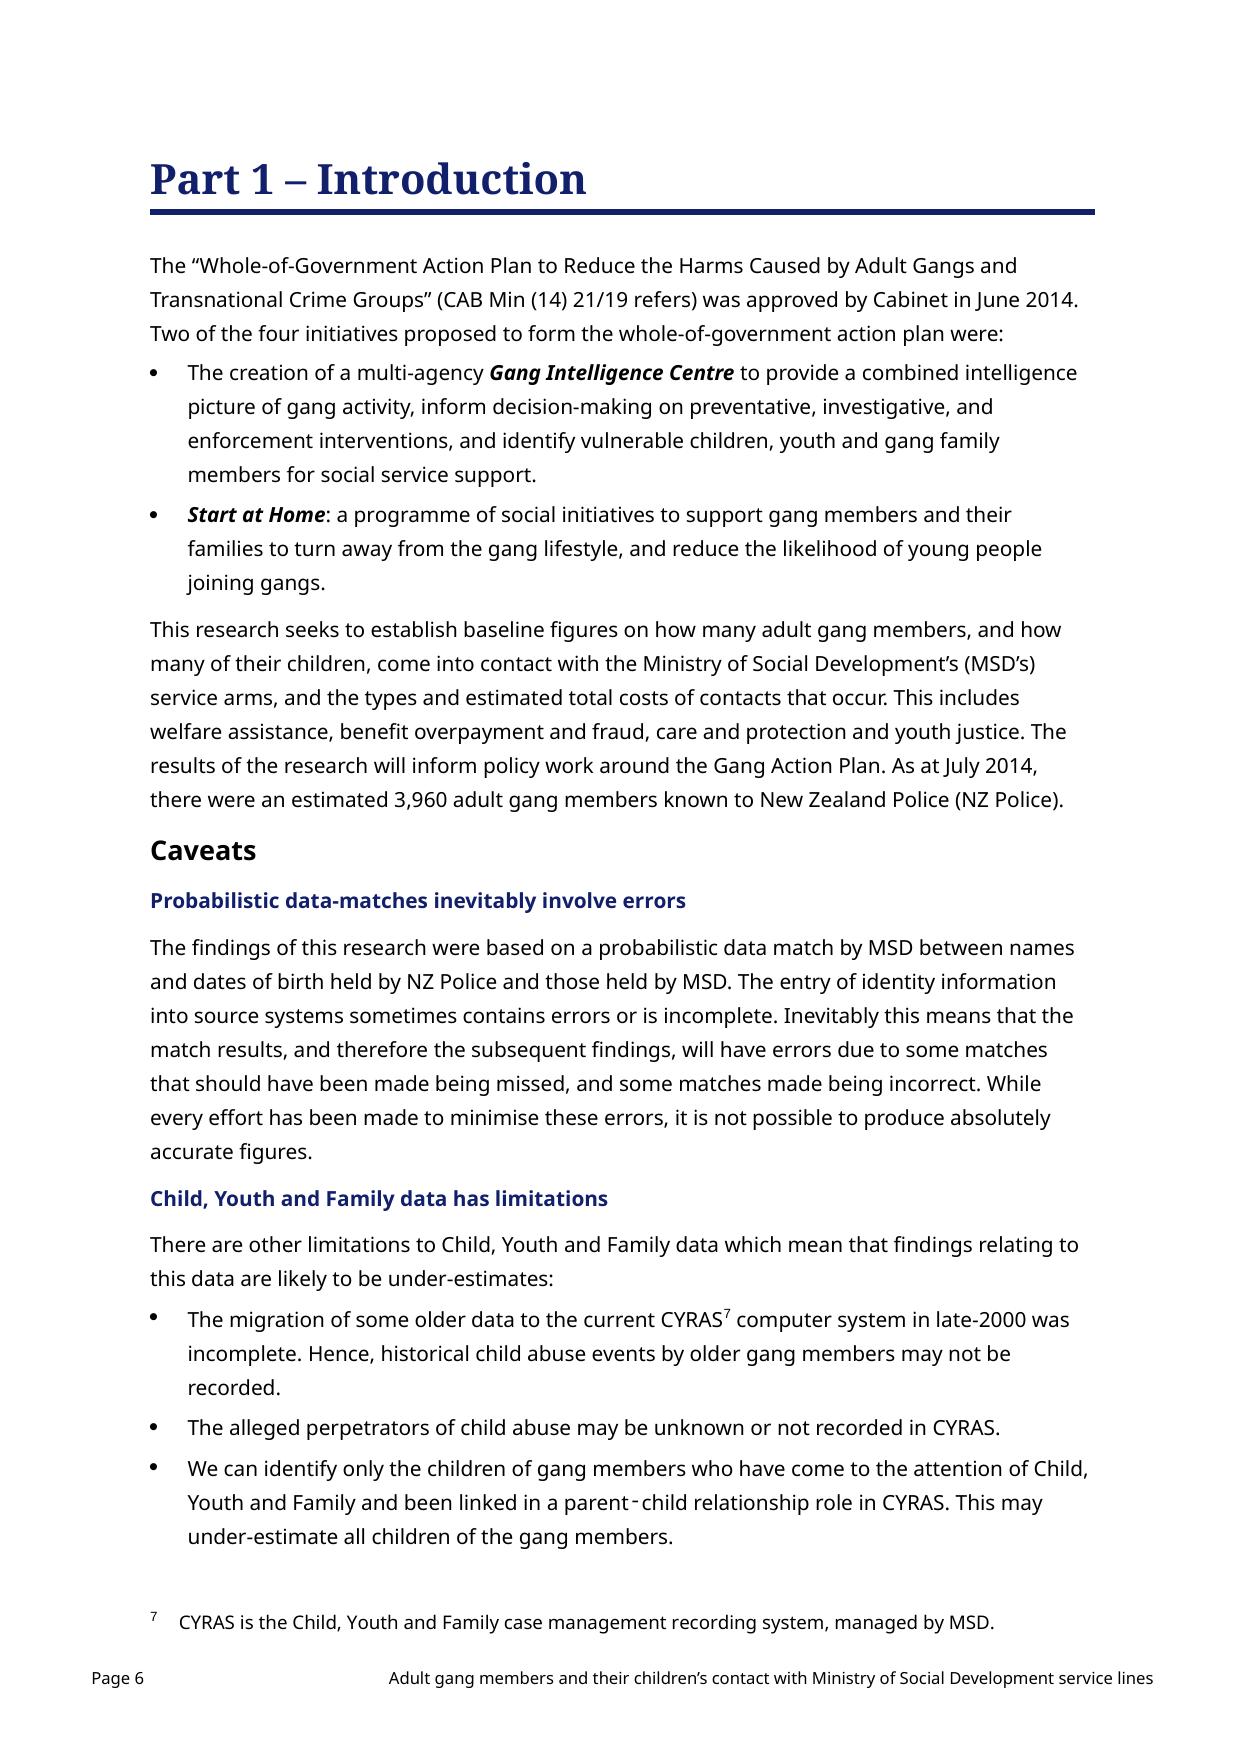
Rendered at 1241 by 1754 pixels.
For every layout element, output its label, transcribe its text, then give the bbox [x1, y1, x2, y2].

text The alleged perpetrators of child abuse may be unknown or not recorded in CYRAS. [150, 1413, 1090, 1442]
text The migration of some older data to the current CYRAS computer system in late-2000 was incomplete. Hence, historical child abuse events by older gang members may not be recorded. [150, 1305, 1090, 1401]
text We can identify only the children of gang members who have come to the attention of Child, Youth and Family and been linked in a parent-child relationship role in CYRAS. This may under-estimate all children of the gang members. [150, 1454, 1090, 1550]
text The “Whole-of-Government Action Plan to Reduce the Harms Caused by Adult Gangs and Transnational Crime Groups” (CAB Min (14) 21/19 refers) was approved by Cabinet in June 2014. Two of the four initiatives proposed to form the whole-of-government action plan were: [150, 251, 1090, 348]
text Child, Youth and Family data has limitations [150, 1184, 1090, 1212]
text There are other limitations to Child, Youth and Family data which mean that findings relating to this data are likely to be under-estimates: [150, 1231, 1090, 1293]
text This research seeks to establish baseline figures on how many adult gang members, and how many of their children, come into contact with the Ministry of Social Development’s (MSD’s) service arms, and the types and estimated total costs of contacts that occur. This includes welfare assistance, benefit overpayment and fraud, care and protection and youth justice. The results of the research will inform policy work around the Gang Action Plan. As at July 2014, there were an estimated 3,960 adult gang members known to New Zealand Police (NZ Police). [150, 615, 1090, 814]
list The creation of a multi-agency Gang Intelligence Centre to provide a combined intelligence picture of gang activity, inform decision-making on preventative, investigative, and enforcement interventions, and identify vulnerable children, youth and gang family members for social service support. [150, 358, 1090, 488]
subtitle Caveats [150, 832, 1090, 869]
list Start at Home: a programme of social initiatives to support gang members and their families to turn away from the gang lifestyle, and reduce the likelihood of young people joining gangs. [150, 500, 1090, 597]
text Probabilistic data-matches inevitably involve errors [150, 886, 1090, 915]
text The findings of this research were based on a probabilistic data match by MSD between names and dates of birth held by NZ Police and those held by MSD. The entry of identity information into source systems sometimes contains errors or is incomplete. Inevitably this means that the match results, and therefore the subsequent findings, will have errors due to some matches that should have been made being missed, and some matches made being incorrect. While every effort has been made to minimise these errors, it is not possible to produce absolutely accurate figures. [150, 933, 1090, 1166]
subtitle Part 1 – Introduction [150, 150, 1095, 209]
